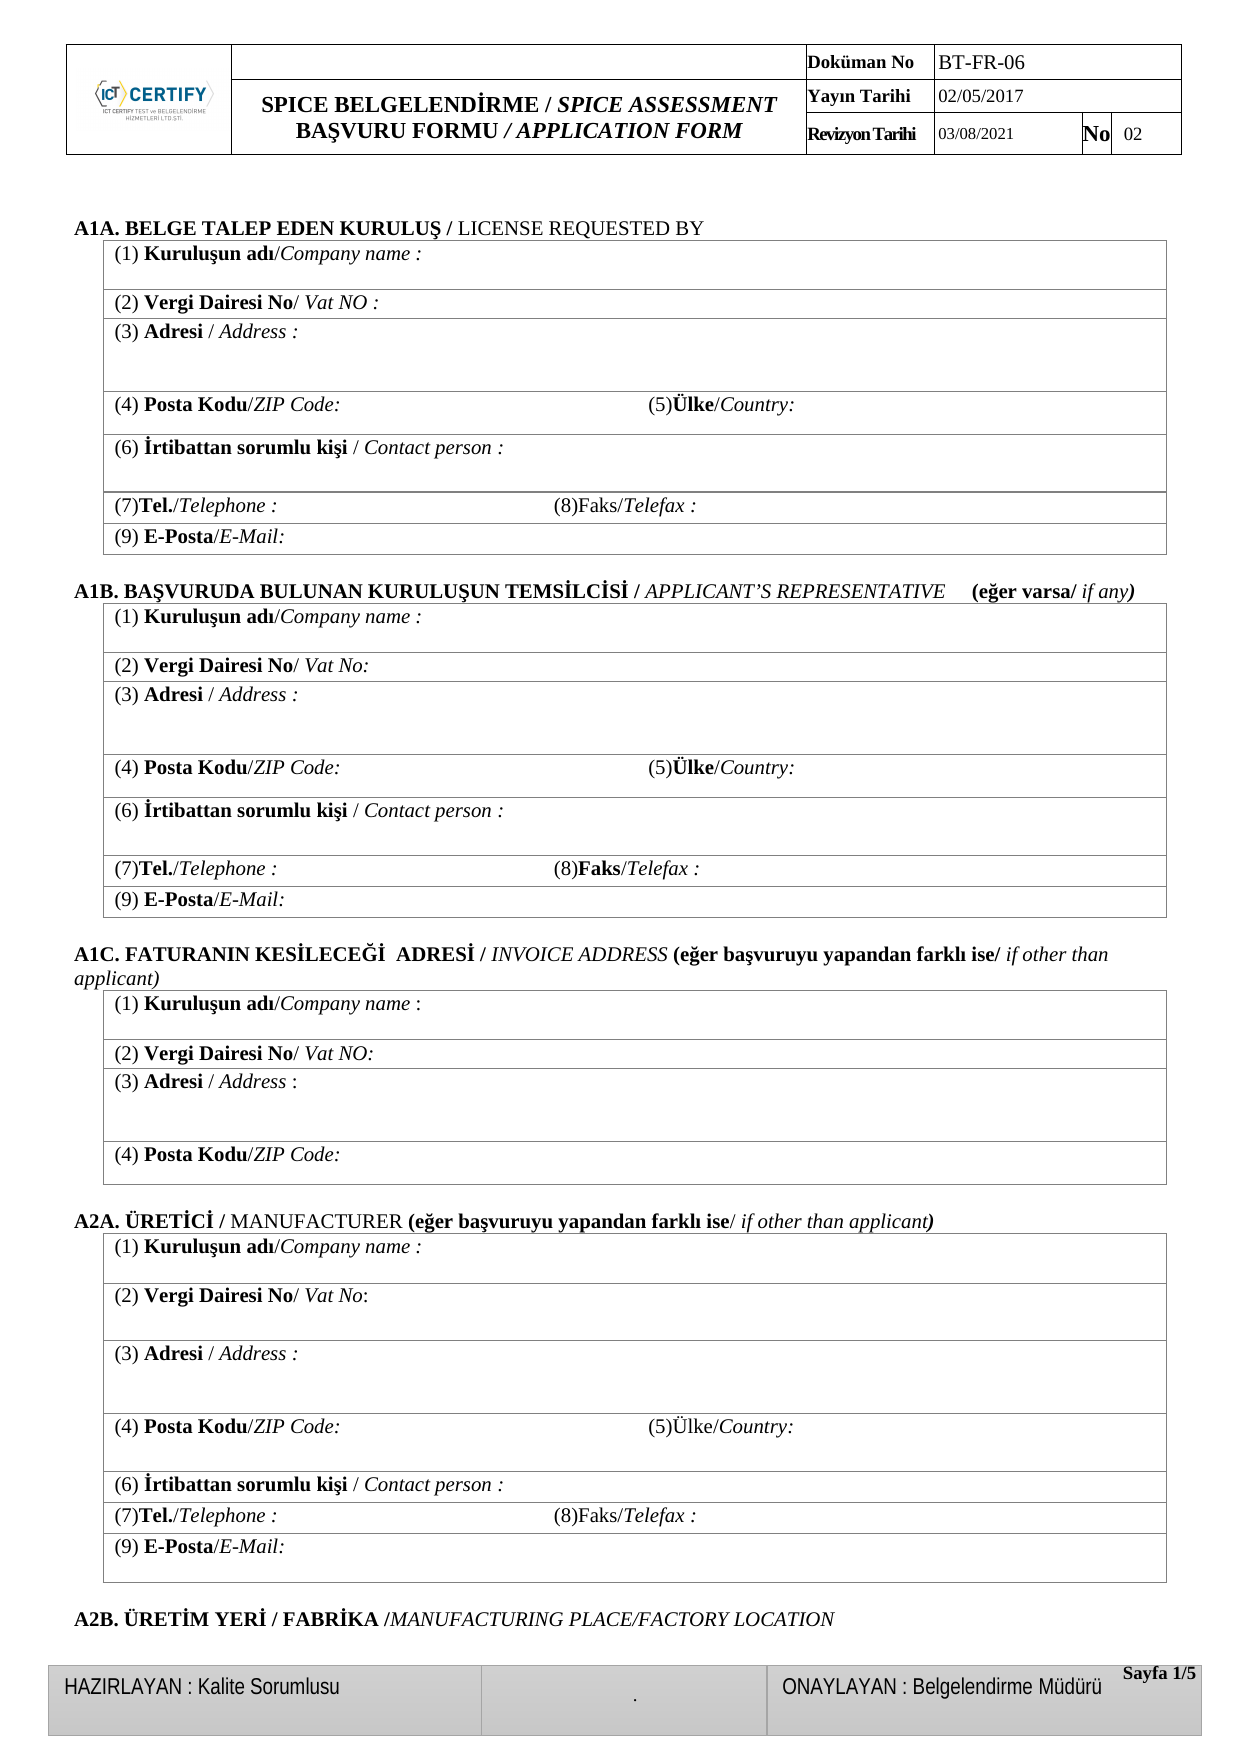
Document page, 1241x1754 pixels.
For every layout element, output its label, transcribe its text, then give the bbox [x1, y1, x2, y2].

picture [76, 68, 231, 131]
table_cell (2) Vergi Dairesi No/ Vat No: [104, 653, 1166, 681]
text A2B. ÜRETİM YERİ / FABRİKA /MANUFACTURING PLACE/FACTORY LOCATION [74, 1607, 1196, 1631]
table_cell (4) Posta Kodu/ZIP Code: [104, 1142, 1166, 1184]
table_cell (6) İrtibattan sorumlu kişi / Contact person : [104, 1472, 1166, 1502]
table_cell (2) Vergi Dairesi No/ Vat NO : [104, 290, 1166, 318]
table_cell (4) Posta Kodu/ZIP Code: (5)Ülke/Country: [104, 1414, 1166, 1471]
table_cell (9) E-Posta/E-Mail: [104, 524, 1166, 554]
table_cell (9) E-Posta/E-Mail: [104, 1534, 1166, 1582]
table_cell (3) Adresi / Address : [104, 1341, 1166, 1413]
table_header (1) Kuruluşun adı/Company name : [104, 1234, 1166, 1282]
text A2A. ÜRETİCİ / MANUFACTURER (eğer başvuruyu yapandan farklı ise/ if other than applicant) [74, 1209, 1196, 1233]
text A1C. FATURANIN KESİLECEĞİ ADRESİ / INVOICE ADDRESS (eğer başvuruyu yapandan farklı ise/ if other than applicant) [74, 942, 1196, 990]
table_cell (9) E-Posta/E-Mail: [104, 887, 1166, 917]
table_cell (6) İrtibattan sorumlu kişi / Contact person : [104, 435, 1166, 491]
table_header (1) Kuruluşun adı/Company name : [104, 241, 1166, 289]
table_header (1) Kuruluşun adı/Company name : [104, 604, 1166, 652]
text A1B. BAŞVURUDA BULUNAN KURULUŞUN TEMSİLCİSİ / APPLICANT’S REPRESENTATIVE (eğer varsa/ if any) [74, 579, 1196, 603]
table_cell (3) Adresi / Address : [104, 319, 1166, 391]
table_header (1) Kuruluşun adı/Company name : [104, 991, 1166, 1039]
text A1A. BELGE TALEP EDEN KURULUŞ / LICENSE REQUESTED BY [74, 216, 1196, 240]
table_cell (4) Posta Kodu/ZIP Code: (5)Ülke/Country: [104, 755, 1166, 797]
table_cell (7)Tel./Telephone : (8)Faks/Telefax : [104, 856, 1166, 886]
table_cell (6) İrtibattan sorumlu kişi / Contact person : [104, 798, 1166, 854]
table_cell (3) Adresi / Address : [104, 1069, 1166, 1141]
table_cell (3) Adresi / Address : [104, 682, 1166, 754]
table_cell (2) Vergi Dairesi No/ Vat No: [104, 1284, 1166, 1340]
table_cell (2) Vergi Dairesi No/ Vat NO: [104, 1040, 1166, 1068]
table_cell (4) Posta Kodu/ZIP Code: (5)Ülke/Country: [104, 392, 1166, 434]
table_cell (7)Tel./Telephone : (8)Faks/Telefax : [104, 493, 1166, 523]
table_cell (7)Tel./Telephone : (8)Faks/Telefax : [104, 1503, 1166, 1533]
